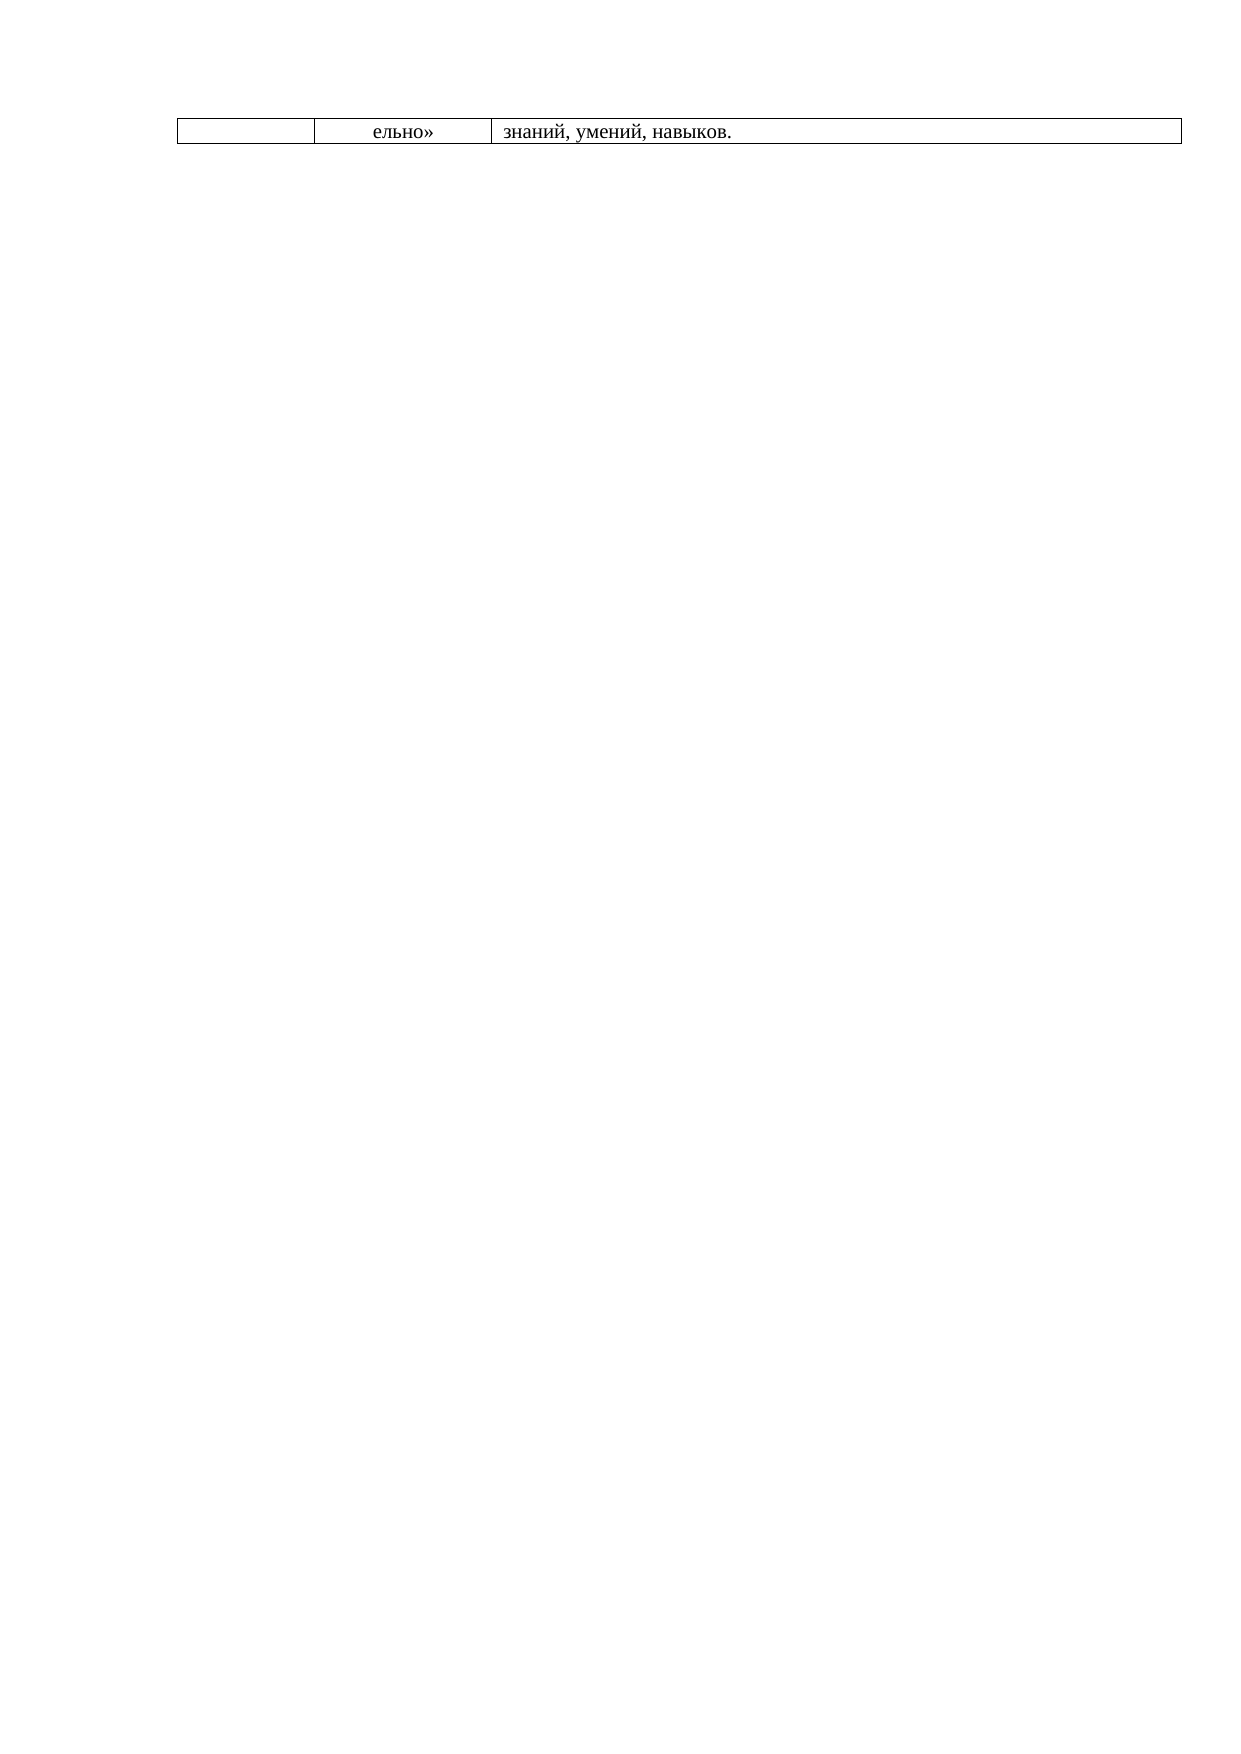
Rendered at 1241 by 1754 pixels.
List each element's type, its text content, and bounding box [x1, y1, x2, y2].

table_cell от 0 до 60 [178, 119, 314, 143]
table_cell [492, 119, 1181, 143]
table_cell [315, 119, 491, 143]
